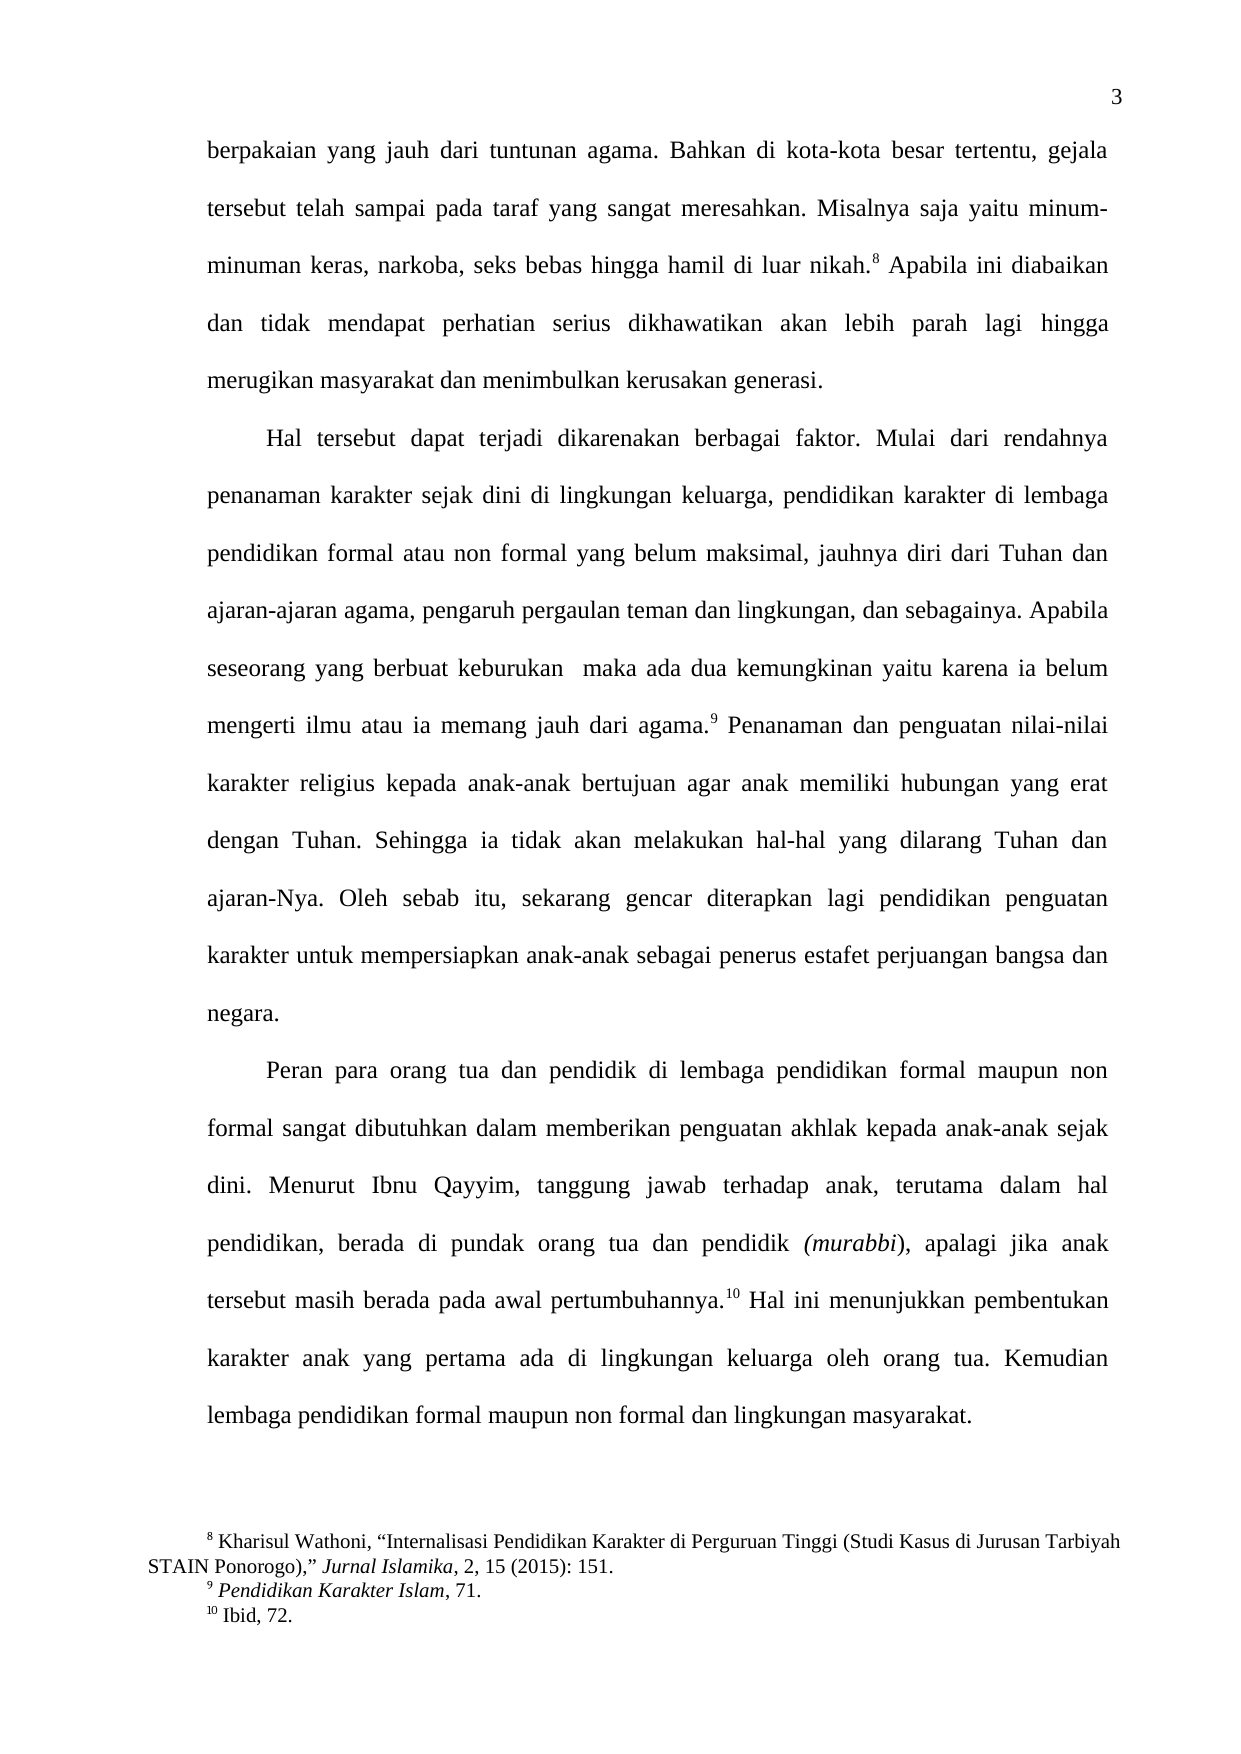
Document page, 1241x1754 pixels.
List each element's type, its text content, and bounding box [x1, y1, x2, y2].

text Peran para orang tua dan pendidik di lembaga pendidikan formal maupun non formal sangat dibutuhkan dalam memberikan penguatan akhlak kepada anak-anak sejak dini. Menurut Ibnu Qayyim, tanggung jawab terhadap anak, terutama dalam hal pendidikan, berada di pundak orang tua dan pendidik (murabbi), apalagi jika anak tersebut masih berada pada awal pertumbuhannya. Hal ini menunjukkan pembentukan karakter anak yang pertama ada di lingkungan keluarga oleh orang tua. Kemudian lembaga pendidikan formal maupun non formal dan lingkungan masyarakat. [207, 1055, 1109, 1429]
text Hal tersebut dapat terjadi dikarenakan berbagai faktor. Mulai dari rendahnya penanaman karakter sejak dini di lingkungan keluarga, pendidikan karakter di lembaga pendidikan formal atau non formal yang belum maksimal, jauhnya diri dari Tuhan dan ajaran-ajaran agama, pengaruh pergaulan teman dan lingkungan, dan sebagainya. Apabila seseorang yang berbuat keburukan maka ada dua kemungkinan yaitu karena ia belum mengerti ilmu atau ia memang jauh dari agama. Penanaman dan penguatan nilai-nilai karakter religius kepada anak-anak bertujuan agar anak memiliki hubungan yang erat dengan Tuhan. Sehingga ia tidak akan melakukan hal-hal yang dilarang Tuhan dan ajaran-Nya. Oleh sebab itu, sekarang gencar diterapkan lagi pendidikan penguatan karakter untuk mempersiapkan anak-anak sebagai penerus estafet perjuangan bangsa dan negara. [207, 423, 1109, 1027]
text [207, 135, 1109, 394]
